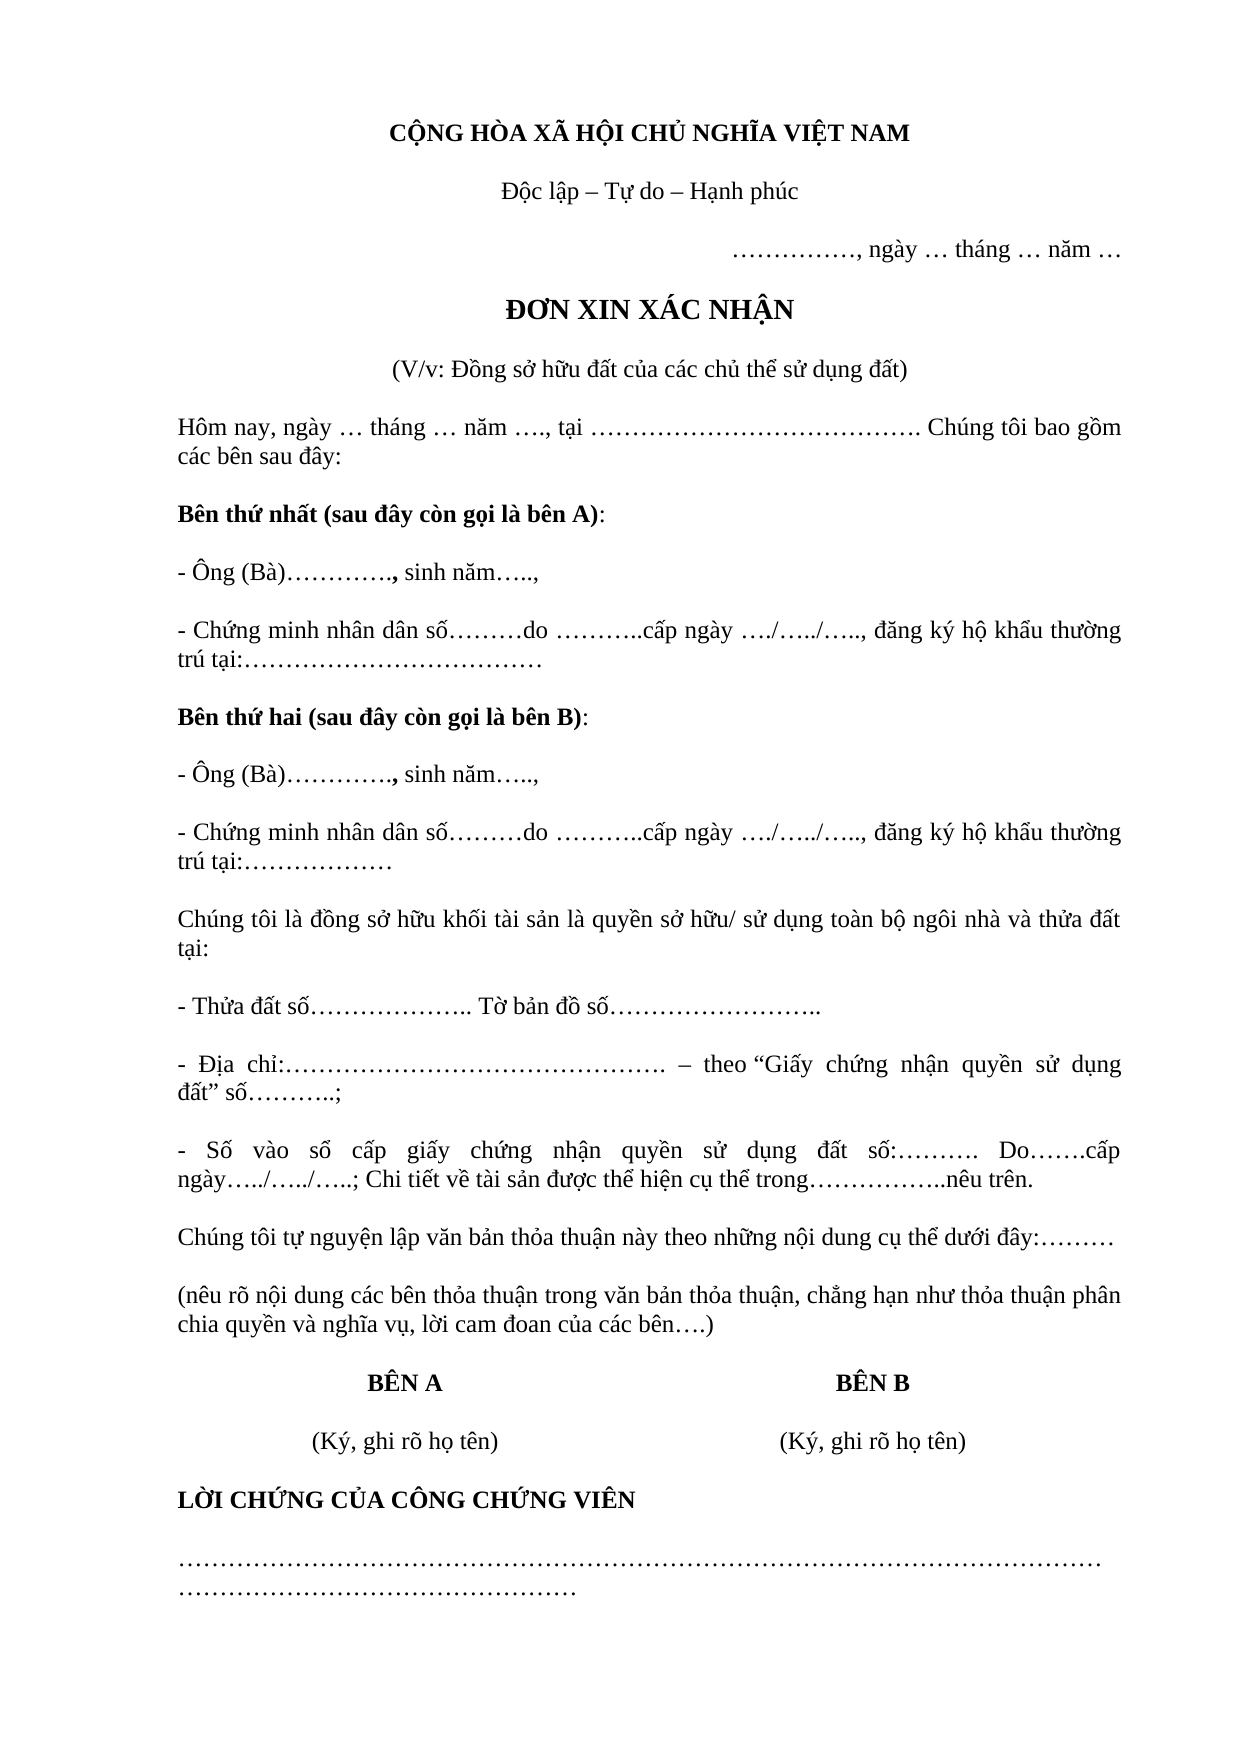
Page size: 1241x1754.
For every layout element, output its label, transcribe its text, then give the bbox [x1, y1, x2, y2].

text CỘNG HÒA XÃ HỘI CHỦ NGHĨA VIỆT NAM [177, 118, 1122, 147]
text ……………, ngày … tháng … năm … [177, 234, 1122, 263]
text Chúng tôi tự nguyện lập văn bản thỏa thuận này theo những nội dung cụ thể dưới đây:……… [177, 1222, 1122, 1251]
text - Ông (Bà)…………., sinh năm….., [177, 557, 1122, 586]
text (nêu rõ nội dung các bên thỏa thuận trong văn bản thỏa thuận, chẳng hạn như thỏa thuận phân chia quyền và nghĩa vụ, lời cam đoan của các bên….) [177, 1280, 1122, 1337]
text LỜI CHỨNG CỦA CÔNG CHỨNG VIÊN [177, 1486, 1122, 1514]
text (V/v: Đồng sở hữu đất của các chủ thể sử dụng đất) [177, 354, 1122, 383]
text Chúng tôi là đồng sở hữu khối tài sản là quyền sở hữu/ sử dụng toàn bộ ngôi nhà và thửa đất tại: [177, 904, 1122, 962]
table_header BÊN A (Ký, ghi rõ họ tên) [177, 1367, 633, 1456]
text - Chứng minh nhân dân số………do ………..cấp ngày …./…../….., đăng ký hộ khẩu thường trú tại:……………………………… [177, 615, 1122, 672]
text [177, 1543, 1122, 1601]
text ĐƠN XIN XÁC NHẬN [177, 292, 1122, 325]
text - Số vào sổ cấp giấy chứng nhận quyền sử dụng đất số:………. Do…….cấp ngày…../…../…..; Chi tiết về tài sản được thể hiện cụ thể trong……………..nêu trên. [177, 1135, 1122, 1193]
text - Thửa đất số……………….. Tờ bản đồ số…………………….. [177, 991, 1122, 1019]
table_header BÊN B (Ký, ghi rõ họ tên) [633, 1367, 1113, 1456]
text - Chứng minh nhân dân số………do ………..cấp ngày …./…../….., đăng ký hộ khẩu thường trú tại:……………… [177, 817, 1122, 875]
text Độc lập – Tự do – Hạnh phúc [177, 176, 1122, 205]
text Bên thứ nhất (sau đây còn gọi là bên A): [177, 499, 1122, 528]
text Hôm nay, ngày … tháng … năm …., tại …………………………………. Chúng tôi bao gồm các bên sau đây: [177, 412, 1122, 470]
text Bên thứ hai (sau đây còn gọi là bên B): [177, 702, 1122, 730]
text - Ông (Bà)…………., sinh năm….., [177, 759, 1122, 788]
text - Địa chỉ:………………………………………. – theo “Giấy chứng nhận quyền sử dụng đất” số………..; [177, 1049, 1122, 1106]
